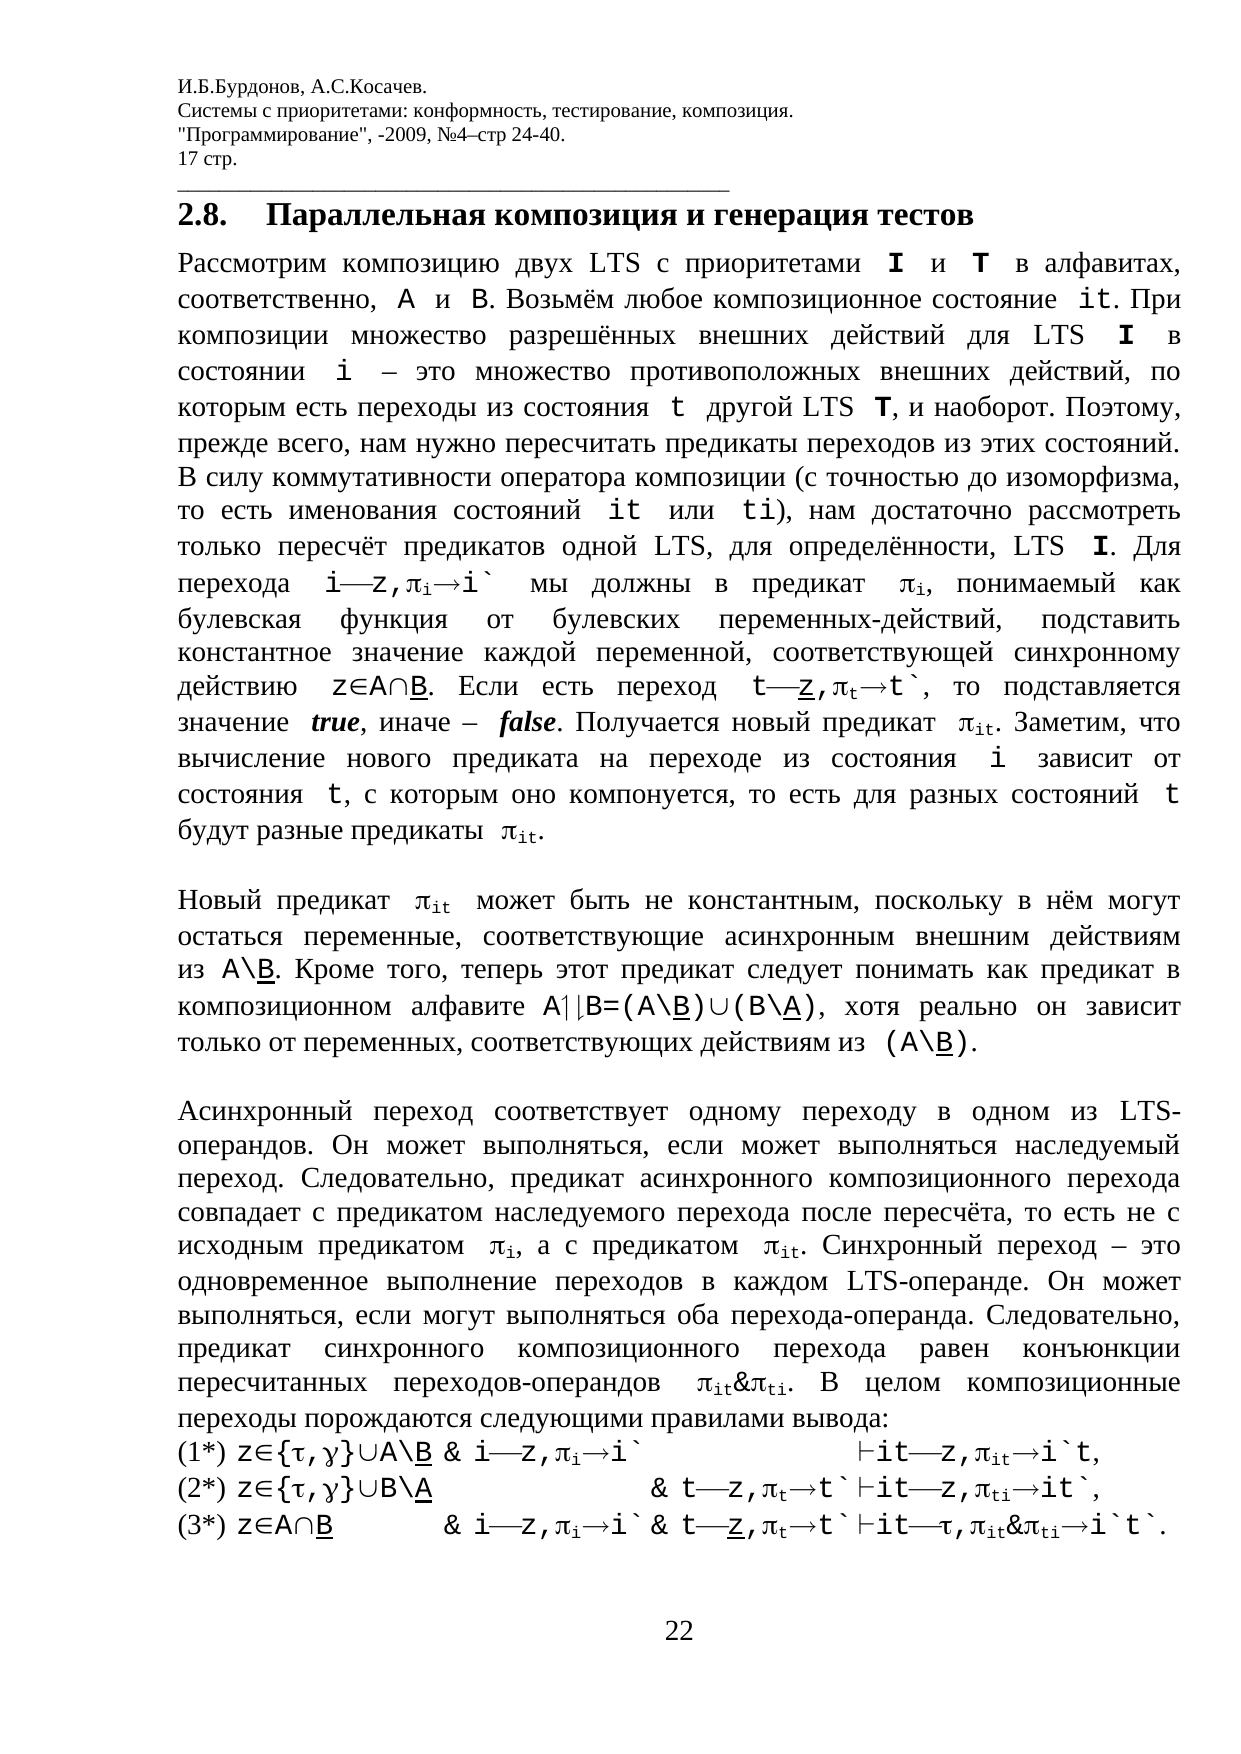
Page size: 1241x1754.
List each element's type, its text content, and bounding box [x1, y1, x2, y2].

list z{,}A\B & iz,ii` itz,iti`t, [177, 1434, 1181, 1470]
list zAB & iz,ii` & tz,tt` it,it&tii`t`. [177, 1507, 1181, 1543]
text Асинхронный переход соответствует одному переходу в одном из LTS-операндов. Он может выполняться, если может выполняться наследуемый переход. Следовательно, предикат асинхронного композиционного перехода совпадает с предикатом наследуемого перехода после пересчёта, то есть не с исходным предикатом i, а с предикатом it. Синхронный переход – это одновременное выполнение переходов в каждом LTS-операнде. Он может выполняться, если могут выполняться оба перехода-операнда. Следовательно, предикат синхронного композиционного перехода равен конъюнкции пересчитанных переходов-операндов it&ti. В целом композиционные переходы порождаются следующими правилами вывода: [177, 1093, 1181, 1434]
list z{,}B\A & tz,tt` itz,tiit`, [177, 1470, 1181, 1507]
text Новый предикат it может быть не константным, поскольку в нём могут остаться переменные, соответствующие асинхронным внешним действиям из A\B. Кроме того, теперь этот предикат следует понимать как предикат в композиционном алфавите AB=(A\B)(B\A), хотя реально он зависит только от переменных, соответствующих действиям из (A\B). [177, 882, 1181, 1060]
text Рассмотрим композицию двух LTS с приоритетами I и T в алфавитах, соответственно, A и B. Возьмём любое композиционное состояние it. При композиции множество разрешённых внешних действий для LTS I в состоянии i – это множество противоположных внешних действий, по которым есть переходы из состояния t другой LTS T, и наоборот. Поэтому, прежде всего, нам нужно пересчитать предикаты переходов из этих состояний. В силу коммутативности оператора композиции (с точностью до изоморфизма, то есть именования состояний it или ti), нам достаточно рассмотреть только пересчёт предикатов одной LTS, для определённости, LTS I. Для перехода iz,ii` мы должны в предикат i, понимаемый как булевская функция от булевских переменных-действий, подставить константное значение каждой переменной, соответствующей синхронному действию zAB. Если есть переход tz,tt`, то подставляется значение true, иначе – false. Получается новый предикат it. Заметим, что вычисление нового предиката на переходе из состояния i зависит от состояния t, с которым оно компонуется, то есть для разных состояний t будут разные предикаты it. [177, 245, 1181, 848]
subtitle Параллельная композиция и генерация тестов [177, 194, 1181, 232]
